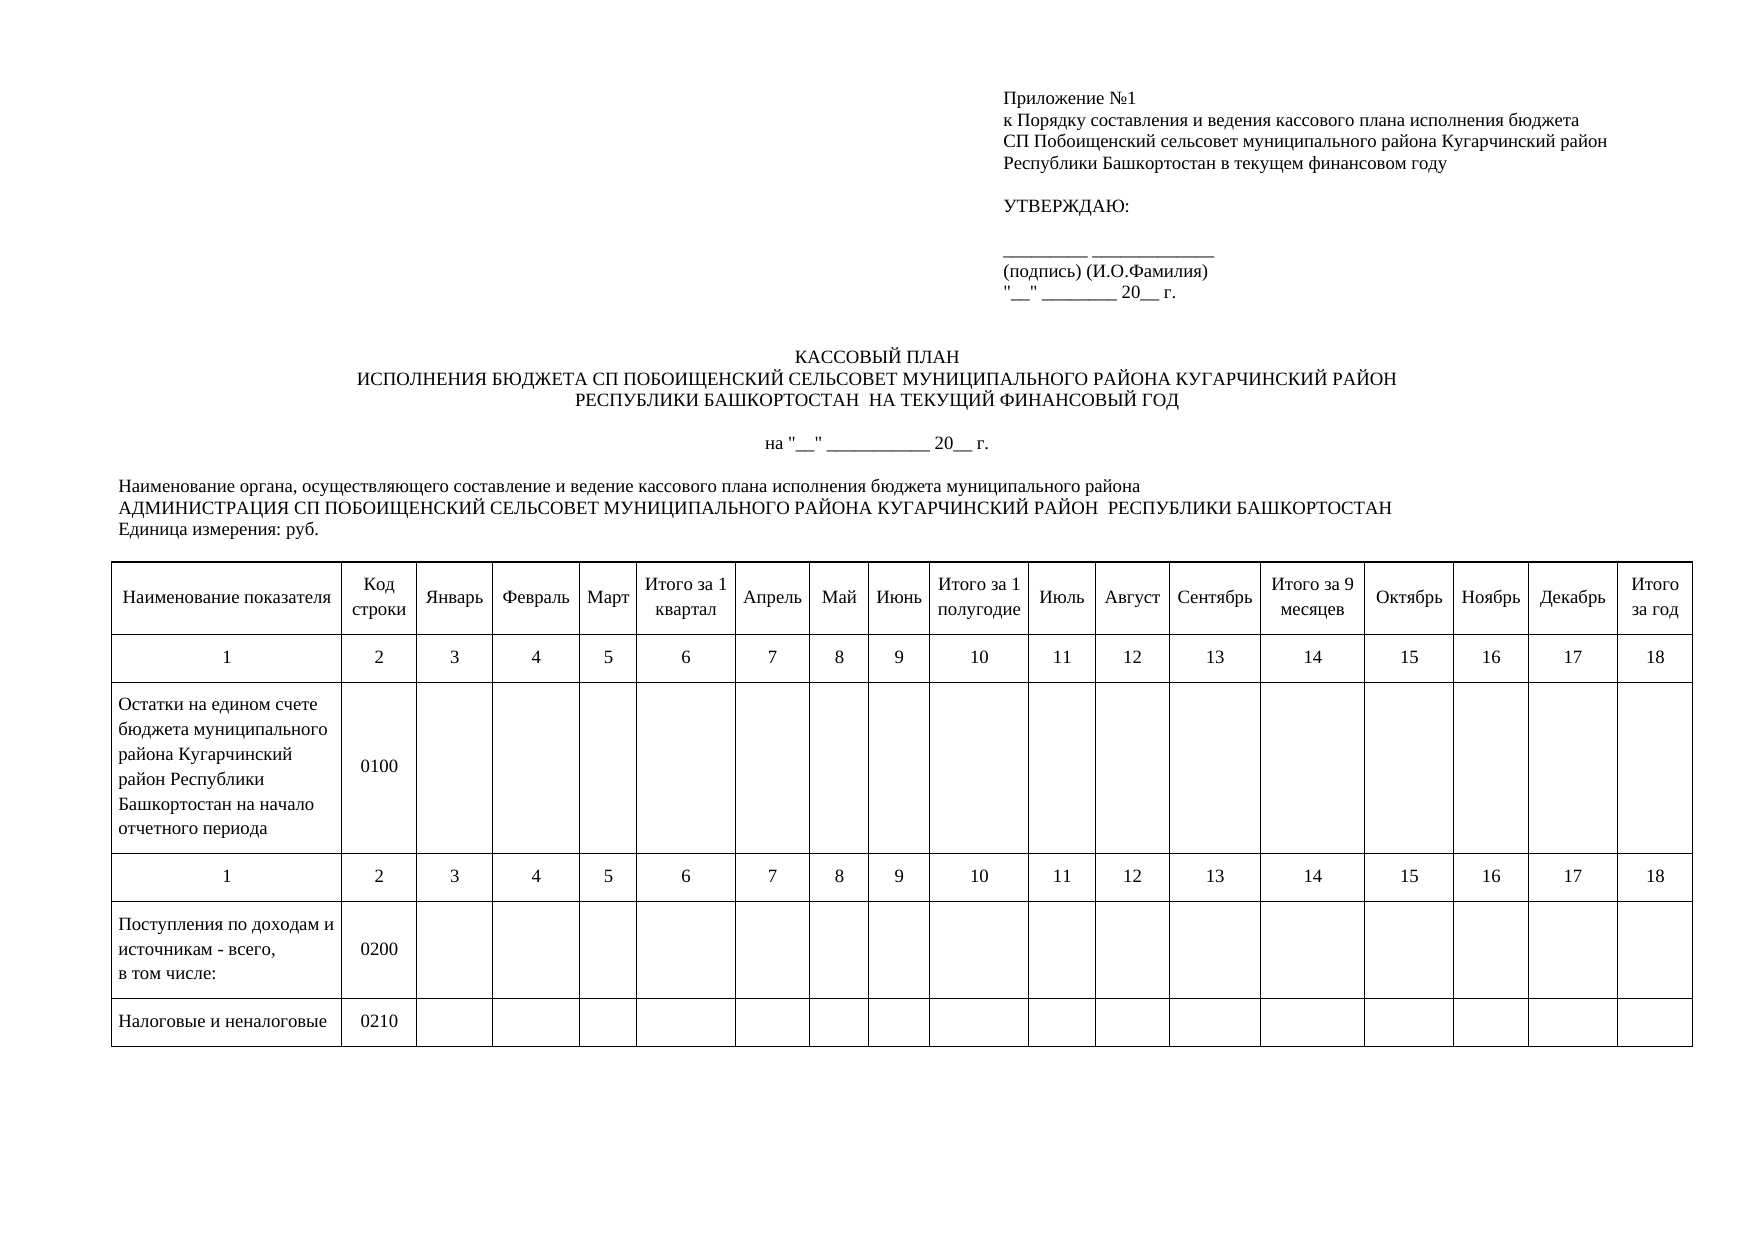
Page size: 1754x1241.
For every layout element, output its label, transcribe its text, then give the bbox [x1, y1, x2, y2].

table_cell 10 [930, 854, 1028, 901]
table_cell 0200 [342, 902, 416, 998]
table_cell [1529, 902, 1617, 998]
table_cell [1618, 902, 1692, 998]
table_header Май [810, 563, 868, 634]
table_cell 4 [493, 854, 579, 901]
table_cell [736, 683, 809, 853]
table_cell [1618, 999, 1692, 1046]
table_cell [1096, 902, 1169, 998]
table_cell [1261, 999, 1364, 1046]
table_cell 15 [1365, 854, 1453, 901]
text Наименование органа, осуществляющего составление и ведение кассового плана исполнения бюджета муниципального района [118, 475, 1636, 497]
table_header Итого за 9 месяцев [1261, 563, 1364, 634]
table_cell 12 [1096, 854, 1169, 901]
table_cell [1529, 999, 1617, 1046]
table_cell [736, 902, 809, 998]
table_cell [637, 999, 735, 1046]
table_cell 13 [1170, 854, 1260, 901]
text Приложение №1 [1003, 87, 1636, 109]
table_header Итого за 1 квартал [637, 563, 735, 634]
table_cell 3 [417, 635, 492, 682]
table_cell [810, 683, 868, 853]
table_cell 10 [930, 635, 1028, 682]
table_cell [869, 902, 929, 998]
table_cell 7 [736, 854, 809, 901]
table_cell [930, 683, 1028, 853]
text РЕСПУБЛИКИ БАШКОРТОСТАН НА ТЕКУЩИЙ ФИНАНСОВЫЙ ГОД [118, 389, 1636, 411]
table_cell [1618, 683, 1692, 853]
table_header Март [580, 563, 636, 634]
text к Порядку составления и ведения кассового плана исполнения бюджета [1003, 109, 1636, 130]
table_cell 0100 [342, 683, 416, 853]
table_cell 13 [1170, 635, 1260, 682]
table_header Итого за год [1618, 563, 1692, 634]
table_header Итого за 1 полугодие [930, 563, 1028, 634]
table_cell 4 [493, 635, 579, 682]
table_cell 12 [1096, 635, 1169, 682]
text "__" ________ 20__ г. [1003, 281, 1636, 303]
table_cell [417, 999, 492, 1046]
table_header Февраль [493, 563, 579, 634]
table_cell [1170, 683, 1260, 853]
table_cell [417, 902, 492, 998]
table_cell [1029, 683, 1095, 853]
table_cell 8 [810, 854, 868, 901]
table_header Код строки [342, 563, 416, 634]
table_header Апрель [736, 563, 809, 634]
table_cell 14 [1261, 854, 1364, 901]
table_cell [637, 902, 735, 998]
table_cell 16 [1454, 635, 1528, 682]
table_cell 14 [1261, 635, 1364, 682]
table_cell 7 [736, 635, 809, 682]
table_cell 18 [1618, 854, 1692, 901]
table_header Октябрь [1365, 563, 1453, 634]
table_cell 5 [580, 635, 636, 682]
table_cell 8 [810, 635, 868, 682]
table_cell [930, 902, 1028, 998]
table_header Август [1096, 563, 1169, 634]
table_header Июнь [869, 563, 929, 634]
table_cell [736, 999, 809, 1046]
table_cell Поступления по доходам и источникам - всего, в том числе: [112, 902, 341, 998]
table_header Январь [417, 563, 492, 634]
table_cell 6 [637, 854, 735, 901]
table_cell [493, 683, 579, 853]
table_cell 1 [112, 854, 341, 901]
table_cell [869, 683, 929, 853]
table_cell [930, 999, 1028, 1046]
table_cell [493, 902, 579, 998]
table_cell [1029, 999, 1095, 1046]
table_cell 2 [342, 854, 416, 901]
table_cell 3 [417, 854, 492, 901]
table_cell [580, 999, 636, 1046]
table_cell 1 [112, 635, 341, 682]
text ИСПОЛНЕНИЯ БЮДЖЕТА СП ПОБОИЩЕНСКИЙ СЕЛЬСОВЕТ МУНИЦИПАЛЬНОГО РАЙОНА КУГАРЧИНСКИЙ РАЙОН [118, 367, 1636, 389]
table_cell [1454, 902, 1528, 998]
table_cell [1261, 902, 1364, 998]
table_cell 5 [580, 854, 636, 901]
table_header Ноябрь [1454, 563, 1528, 634]
table_cell [1365, 683, 1453, 853]
table_cell [1096, 683, 1169, 853]
table_cell 11 [1029, 635, 1095, 682]
table_header Декабрь [1529, 563, 1617, 634]
table_cell Остатки на едином счете бюджета муниципального района Кугарчинский район Республики Башкортостан на начало отчетного периода [112, 683, 341, 853]
table_header Сентябрь [1170, 563, 1260, 634]
table_cell 6 [637, 635, 735, 682]
table_cell [580, 902, 636, 998]
text Единица измерения: руб. [118, 518, 1636, 540]
table_cell [417, 683, 492, 853]
text (подпись) (И.О.Фамилия) [1003, 259, 1636, 281]
table_cell [1170, 902, 1260, 998]
text КАССОВЫЙ ПЛАН [118, 346, 1636, 367]
table_cell 9 [869, 635, 929, 682]
table_cell 17 [1529, 635, 1617, 682]
table_cell [1365, 902, 1453, 998]
table_cell [580, 683, 636, 853]
table_cell [493, 999, 579, 1046]
text АДМИНИСТРАЦИЯ СП ПОБОИЩЕНСКИЙ СЕЛЬСОВЕТ МУНИЦИПАЛЬНОГО РАЙОНА КУГАРЧИНСКИЙ РАЙОН РЕСПУБЛИКИ БАШКОРТОСТАН [118, 497, 1636, 518]
table_cell [1170, 999, 1260, 1046]
table_cell [810, 999, 868, 1046]
table_cell [1529, 683, 1617, 853]
table_cell [810, 902, 868, 998]
table_cell [1261, 683, 1364, 853]
table_cell 17 [1529, 854, 1617, 901]
table_cell [869, 999, 929, 1046]
table_cell 9 [869, 854, 929, 901]
table_cell [1454, 683, 1528, 853]
table_cell 11 [1029, 854, 1095, 901]
table_cell 15 [1365, 635, 1453, 682]
table_header Наименование показателя [112, 563, 341, 634]
text на "__" ___________ 20__ г. [118, 432, 1636, 454]
table_cell [637, 683, 735, 853]
table_cell [1029, 902, 1095, 998]
table_header Июль [1029, 563, 1095, 634]
table_cell 18 [1618, 635, 1692, 682]
text _________ _____________ [1003, 238, 1636, 259]
table_cell 2 [342, 635, 416, 682]
table_cell [1454, 999, 1528, 1046]
table_cell [1365, 999, 1453, 1046]
table_cell [1096, 999, 1169, 1046]
table_cell 0210 [342, 999, 416, 1046]
text УТВЕРЖДАЮ: [1003, 195, 1636, 216]
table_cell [112, 999, 341, 1046]
table_cell 16 [1454, 854, 1528, 901]
text СП Побоищенский сельсовет муниципального района Кугарчинский район Республики Башкортостан в текущем финансовом году [1003, 130, 1636, 173]
